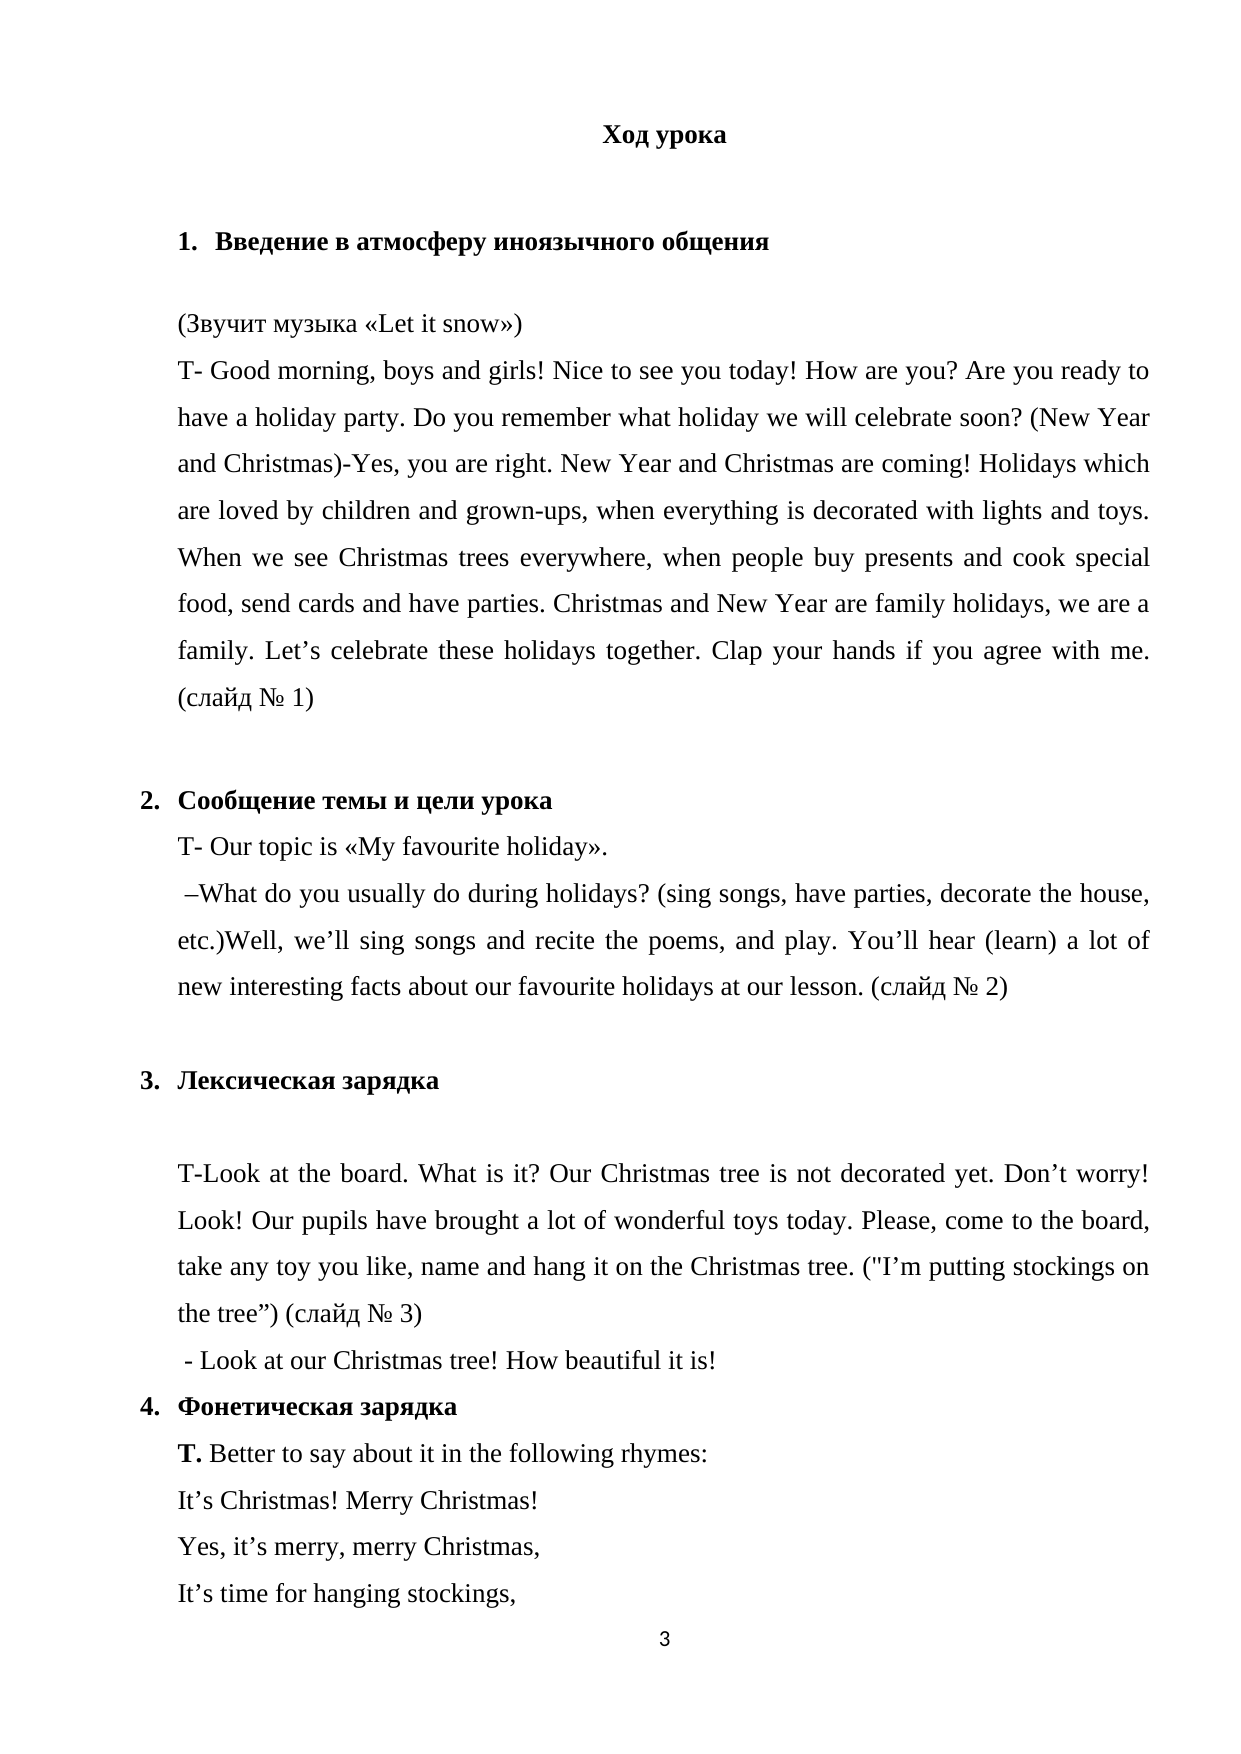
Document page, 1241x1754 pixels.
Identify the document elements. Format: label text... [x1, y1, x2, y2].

text - Look at our Christmas tree! How beautiful it is! [177, 1344, 1152, 1375]
text It’s Christmas! Merry Christmas! [177, 1484, 1152, 1515]
text Ход урока [177, 118, 1152, 149]
list Сообщение темы и цели урока [140, 784, 1152, 815]
text T-Look at the board. What is it? Our Christmas tree is not decorated yet. Don’t worry! Look! Our pupils have brought a lot of wonderful toys today. Please, come to the board, take any toy you like, name and hang it on the Christmas tree. ("I’m putting stockings on the tree”) (слайд № 3) [177, 1157, 1152, 1328]
list (Звучит музыка «Let it snow») [177, 307, 1152, 338]
text It’s time for hanging stockings, [177, 1577, 1152, 1608]
list Фонетическая зарядка [140, 1391, 1152, 1422]
text Yes, it’s merry, merry Christmas, [177, 1531, 1152, 1562]
text –What do you usually do during holidays? (sing songs, have parties, decorate the house, etc.)Well, we’ll sing songs and recite the poems, and play. You’ll hear (learn) a lot of new interesting facts about our favourite holidays at our lesson. (слайд № 2) [177, 877, 1152, 1002]
text T- Good morning, boys and girls! Nice to see you today! How are you? Are you ready to have a holiday party. Do you remember what holiday we will celebrate soon? (New Year and Christmas)-Yes, you are right. New Year and Christmas are coming! Holidays which are loved by children and grown-ups, when everything is decorated with lights and toys. When we see Christmas trees everywhere, when people buy presents and cook special food, send cards and have parties. Christmas and New Year are family holidays, we are a family. Let’s celebrate these holidays together. Clap your hands if you agree with me. (слайд № 1) [177, 354, 1152, 712]
text T. Better to say about it in the following rhymes: [177, 1437, 1152, 1468]
list Введение в атмосферу иноязычного общения [177, 225, 1152, 256]
list Лексическая зарядка [140, 1064, 1152, 1095]
text T- Our topic is «My favourite holiday». [177, 831, 1152, 862]
